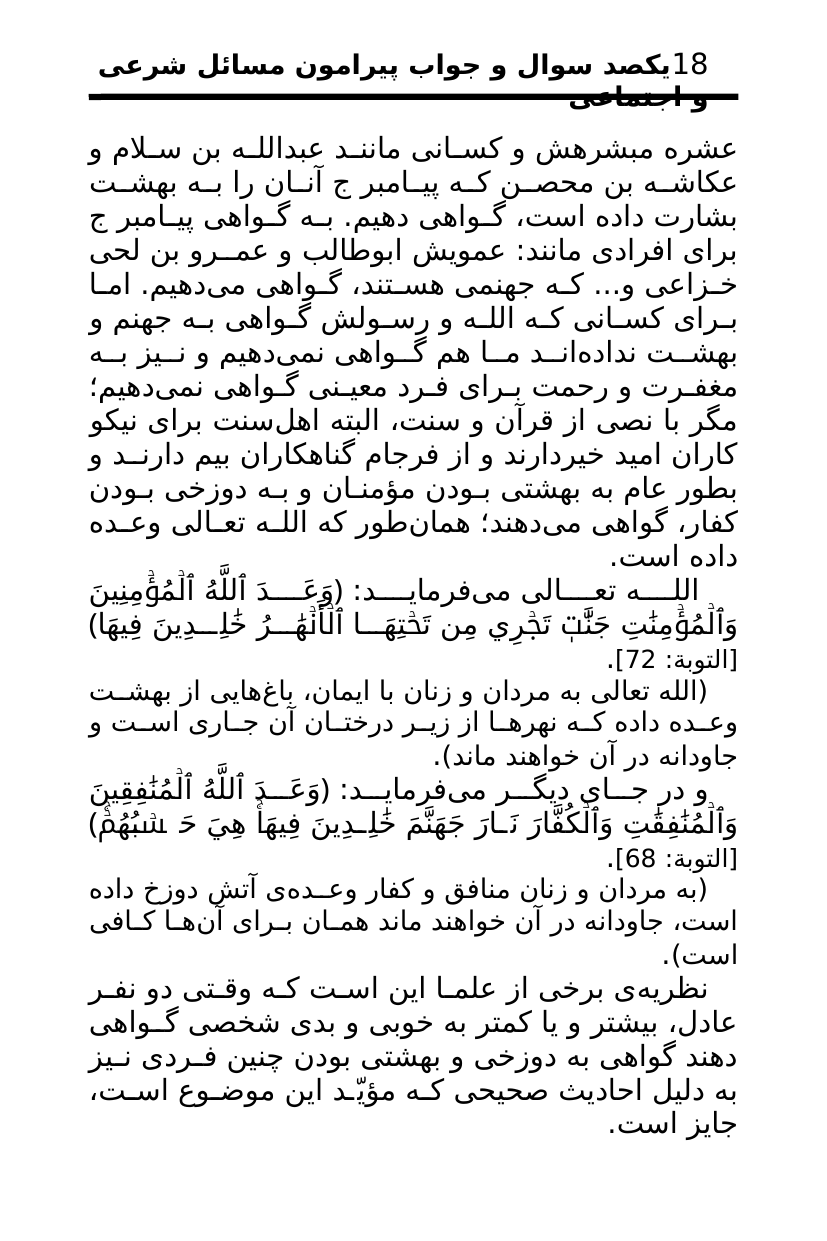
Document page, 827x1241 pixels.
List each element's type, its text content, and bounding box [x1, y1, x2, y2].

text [89, 132, 738, 573]
text نظریه‌ی برخی از علما این است که وقتی دو نفر عادل، بیشتر و یا کمتر به خوبی و بدی شخصی گواهی دهند گواهی به دوزخی و بهشتی بودن چنین فردی نیز به دلیل احادیث صحیحی که مؤیّد این موضوع است، جایز است. [89, 971, 738, 1141]
text الله تعالی می‌فرماید:‌ ﴿وَعَدَ ٱللَّهُ ٱلۡمُؤۡمِنِينَ وَٱلۡمُؤۡمِنَٰتِ جَنَّٰتٖ تَجۡرِي مِن تَحۡتِهَا ٱلۡأَنۡهَٰرُ خَٰلِدِينَ فِيهَا﴾ [التوبة: 72]. [89, 573, 738, 675]
text و در جای دیگر می‌فرماید:‌ ﴿وَعَدَ ٱللَّهُ ٱلۡمُنَٰفِقِينَ وَٱلۡمُنَٰفِقَٰتِ وَٱلۡكُفَّارَ نَارَ جَهَنَّمَ خَٰلِدِينَ فِيهَاۚ هِيَ حَسۡبُهُمۡۚ﴾ [التوبة: 68]. [89, 772, 738, 874]
text (الله تعالی به مردان و زنان با ایمان، باغ‌هایی از بهشت وعده داده که نهرها از زیر درختان آن جاری است و جاودانه در آن خواهند ماند). [89, 675, 738, 772]
text (به مردان و زنان منافق و کفار وعده‌ی آتش دوزخ داده است، جاودانه در آن خواهند ماند همان برای آن‌ها کافی است). [89, 874, 738, 971]
